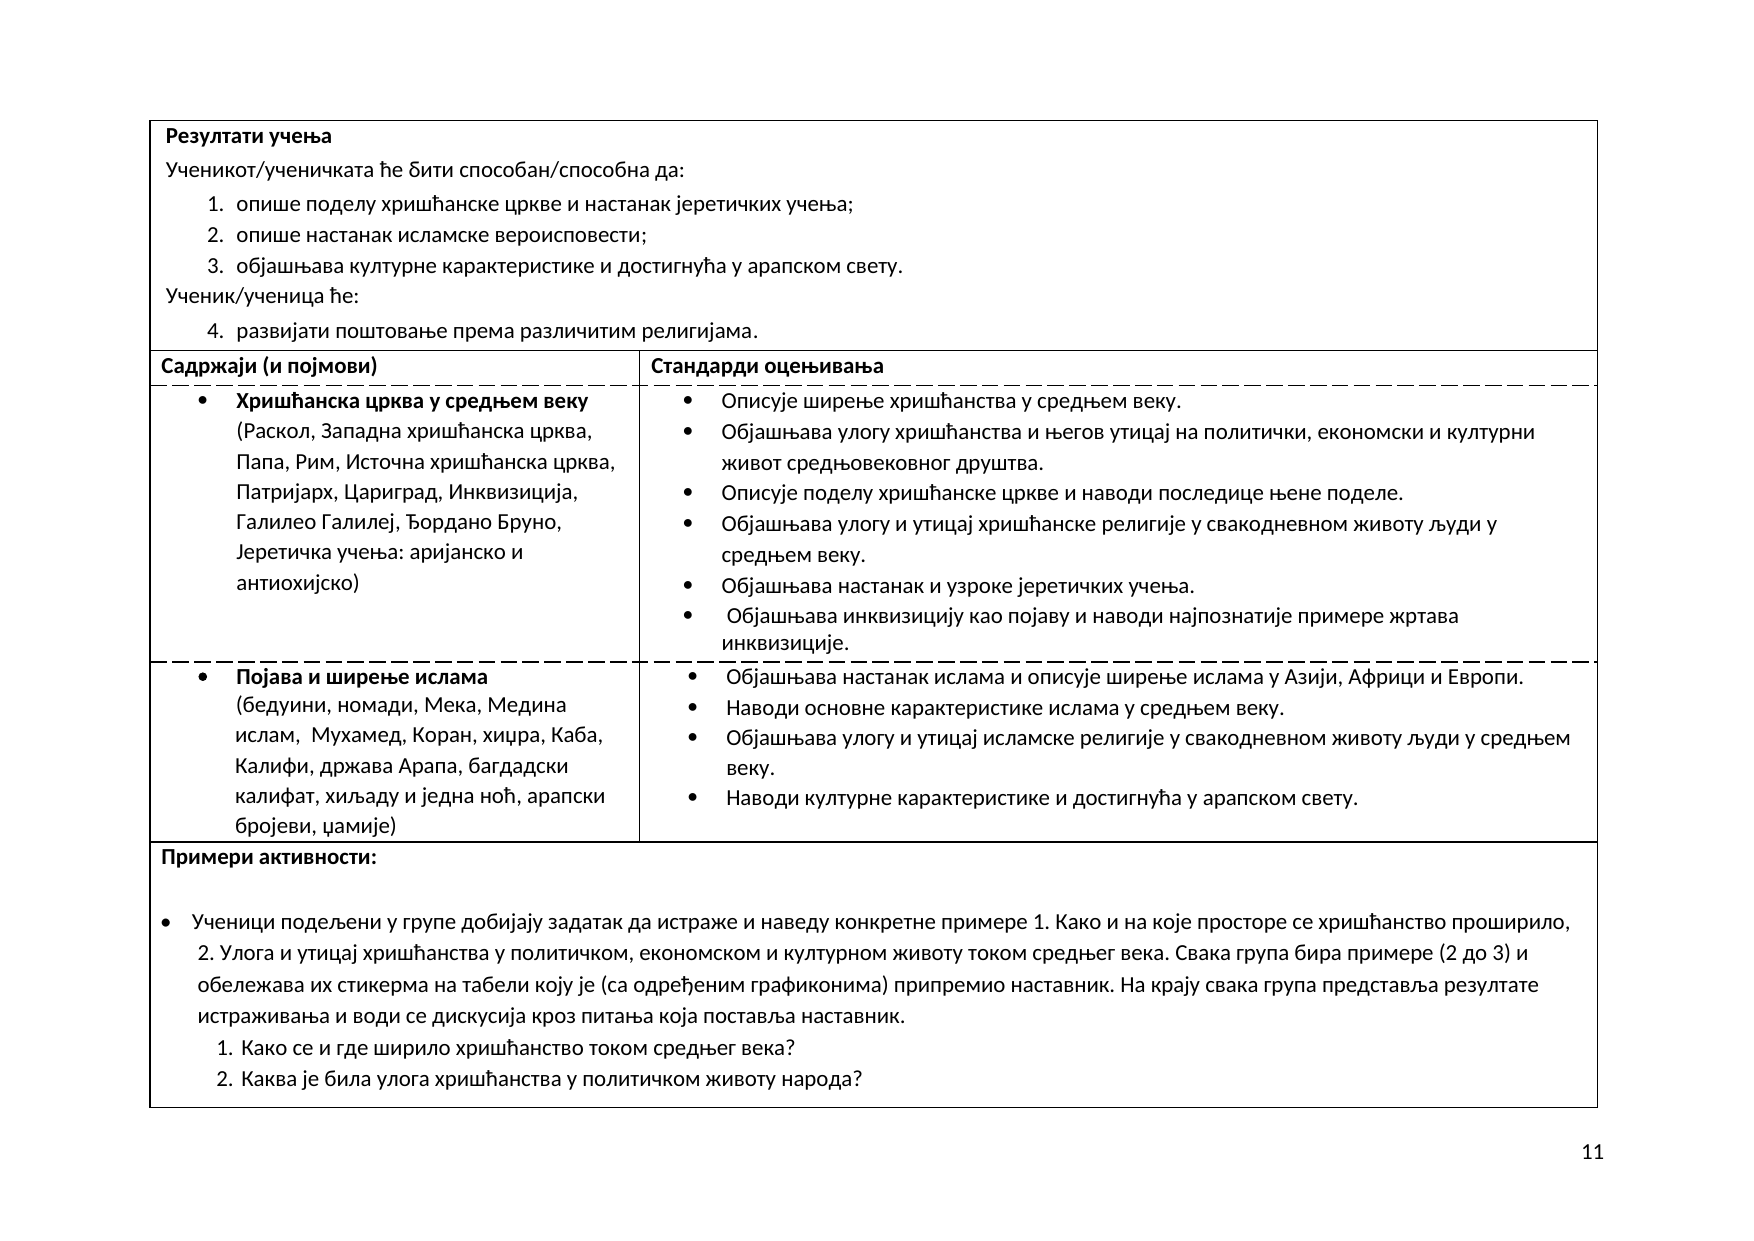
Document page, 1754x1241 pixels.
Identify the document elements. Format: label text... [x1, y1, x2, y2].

table_cell Резултати учења Ученикот/ученичката ће бити способан/способна да: опише поделу хришћанске цркве и настанак јеретичких учења; опише настанак исламске вероисповести; објашњава културне карактеристике и достигнућа у арапском свету. Ученик/ученица ће: развијати поштовање према различитим религијама. [151, 121, 1597, 350]
table_cell Хришћанска црква у средњем веку (Раскол, Западна хришћанска црква, Папа, Рим, Источна хришћанска црква, Патријарх, Цариград, Инквизиција, Галилео Галилеј, Ђордано Бруно, Јеретичка учења: аријанско и антиохијско) [151, 385, 639, 661]
table_cell Стандарди оцењивањa [640, 351, 1597, 385]
table_cell Објашњава настанак ислама и описује ширење ислама у Азији, Африци и Европи. Наводи основне карактеристике ислама у средњем веку. Објашњава улогу и утицај исламске религије у свакодневном животу људи у средњем веку. Наводи културне карактеристике и достигнућа у арапском свету. [640, 661, 1597, 841]
table_cell Описује ширење хришћанства у средњем веку. Објашњава улогу хришћанства и његов утицај на политички, економски и културни живот средњовековног друштва. Описује поделу хришћанске цркве и наводи последице њене поделе. Објашњава улогу и утицај хришћанске религије у свакодневном животу људи у средњем веку. Објашњава настанак и узроке јеретичких учења. Објашњава инквизицију као појаву и наводи најпознатије примере жртава инквизиције. [640, 385, 1597, 661]
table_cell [151, 843, 1597, 1107]
table_cell Садржаји (и појмови) [151, 351, 639, 385]
table_cell Појава и ширење ислама (бедуини, номади, Мека, Медина ислам, Мухамед, Коран, хиџра, Каба, Калифи, држава Арапа, багдадски калифат, хиљаду и једна ноћ, арапски бројеви, џамије) [151, 661, 639, 841]
